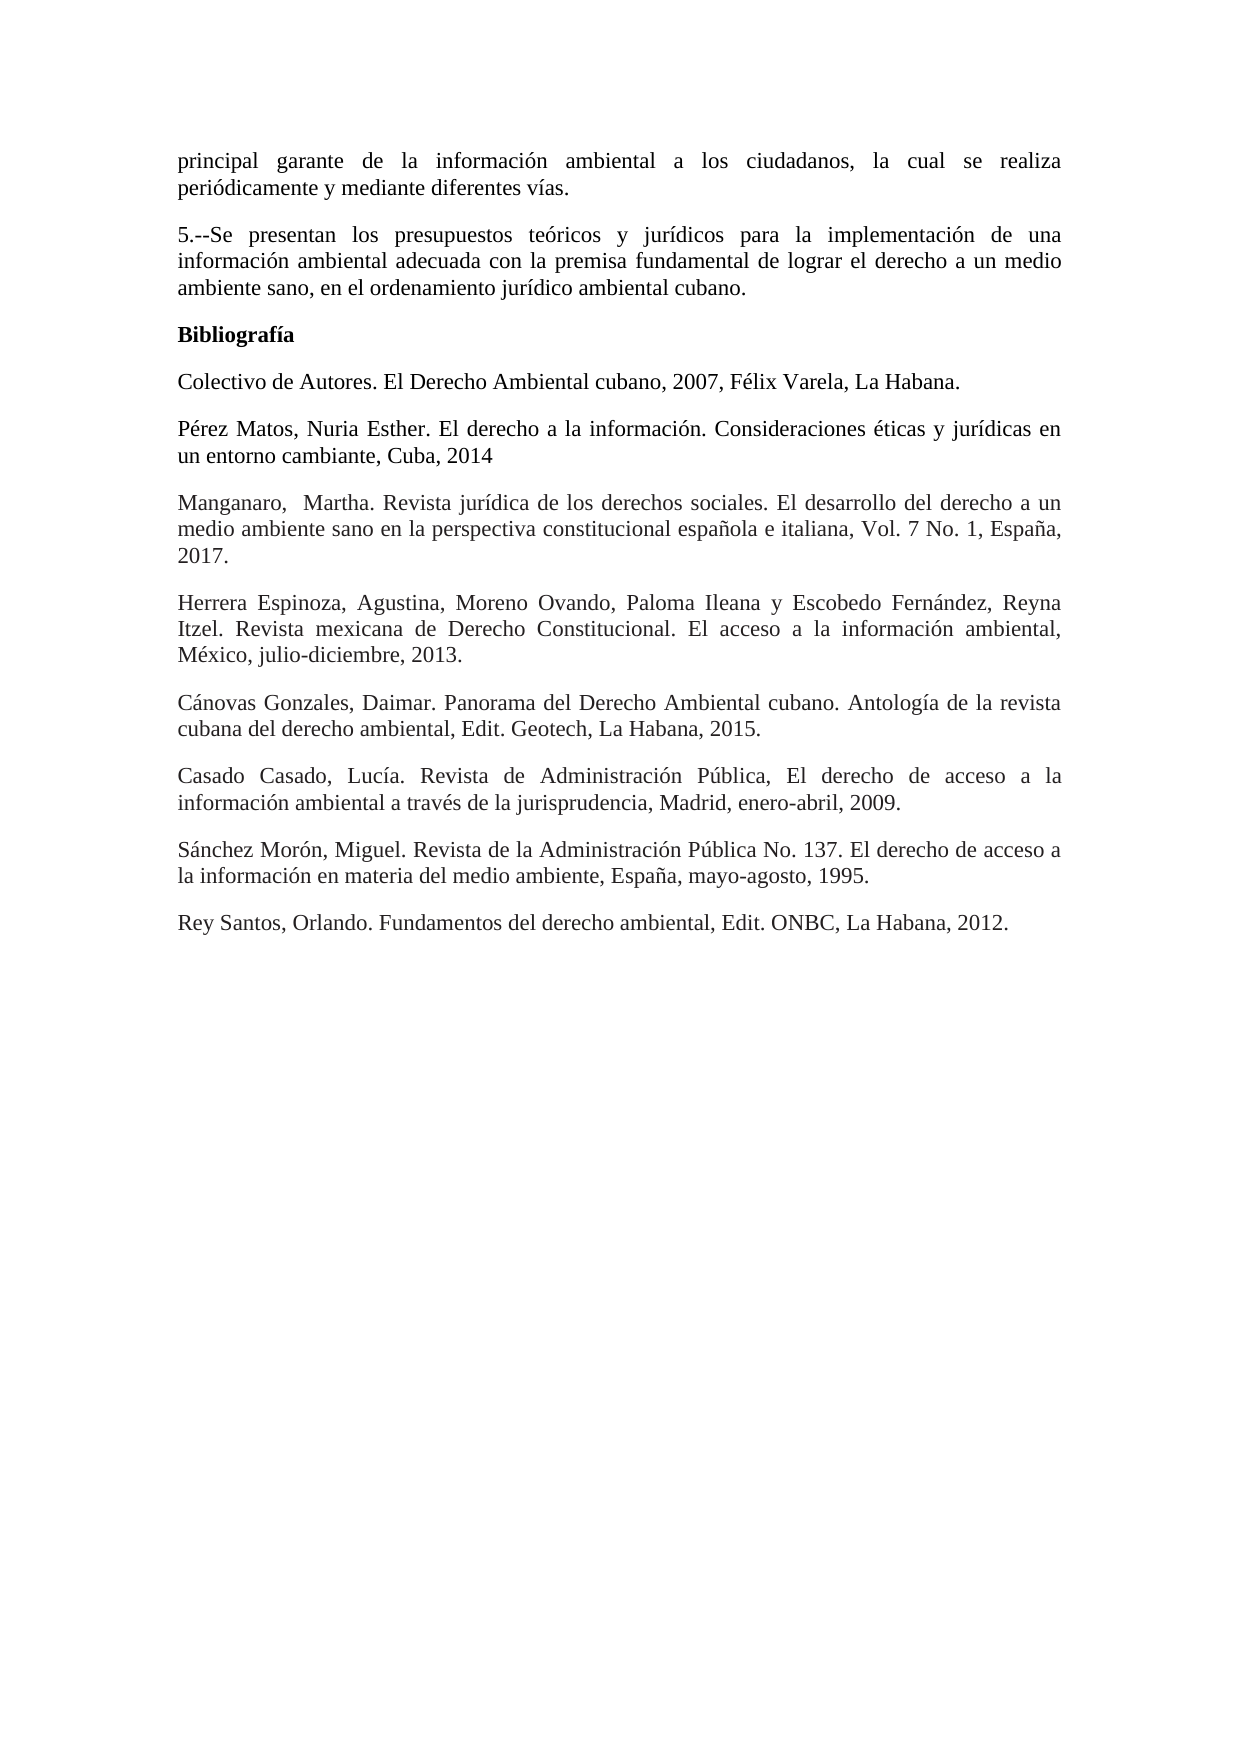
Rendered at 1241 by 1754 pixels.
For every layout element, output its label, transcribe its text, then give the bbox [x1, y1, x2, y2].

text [177, 148, 1063, 200]
text Casado Casado, Lucía. Revista de Administración Pública, El derecho de acceso a la información ambiental a través de la jurisprudencia, Madrid, enero-abril, 2009. [177, 762, 1063, 815]
text Manganaro, Martha. Revista jurídica de los derechos sociales. El desarrollo del derecho a un medio ambiente sano en la perspectiva constitucional española e italiana, Vol. 7 No. 1, España, 2017. [177, 489, 1063, 568]
text Herrera Espinoza, Agustina, Moreno Ovando, Paloma Ileana y Escobedo Fernández, Reyna Itzel. Revista mexicana de Derecho Constitucional. El acceso a la información ambiental, México, julio-diciembre, 2013. [177, 589, 1063, 668]
text Cánovas Gonzales, Daimar. Panorama del Derecho Ambiental cubano. Antología de la revista cubana del derecho ambiental, Edit. Geotech, La Habana, 2015. [177, 689, 1063, 741]
text 5.--Se presentan los presupuestos teóricos y jurídicos para la implementación de una información ambiental adecuada con la premisa fundamental de lograr el derecho a un medio ambiente sano, en el ordenamiento jurídico ambiental cubano. [177, 221, 1063, 300]
text Pérez Matos, Nuria Esther. El derecho a la información. Consideraciones éticas y jurídicas en un entorno cambiante, Cuba, 2014 [177, 415, 1063, 468]
text Colectivo de Autores. El Derecho Ambiental cubano, 2007, Félix Varela, La Habana. [177, 368, 1063, 394]
text Bibliografía [177, 321, 1063, 347]
text Sánchez Morón, Miguel. Revista de la Administración Pública No. 137. El derecho de acceso a la información en materia del medio ambiente, España, mayo-agosto, 1995. [177, 836, 1063, 888]
text Rey Santos, Orlando. Fundamentos del derecho ambiental, Edit. ONBC, La Habana, 2012. [177, 909, 1063, 936]
